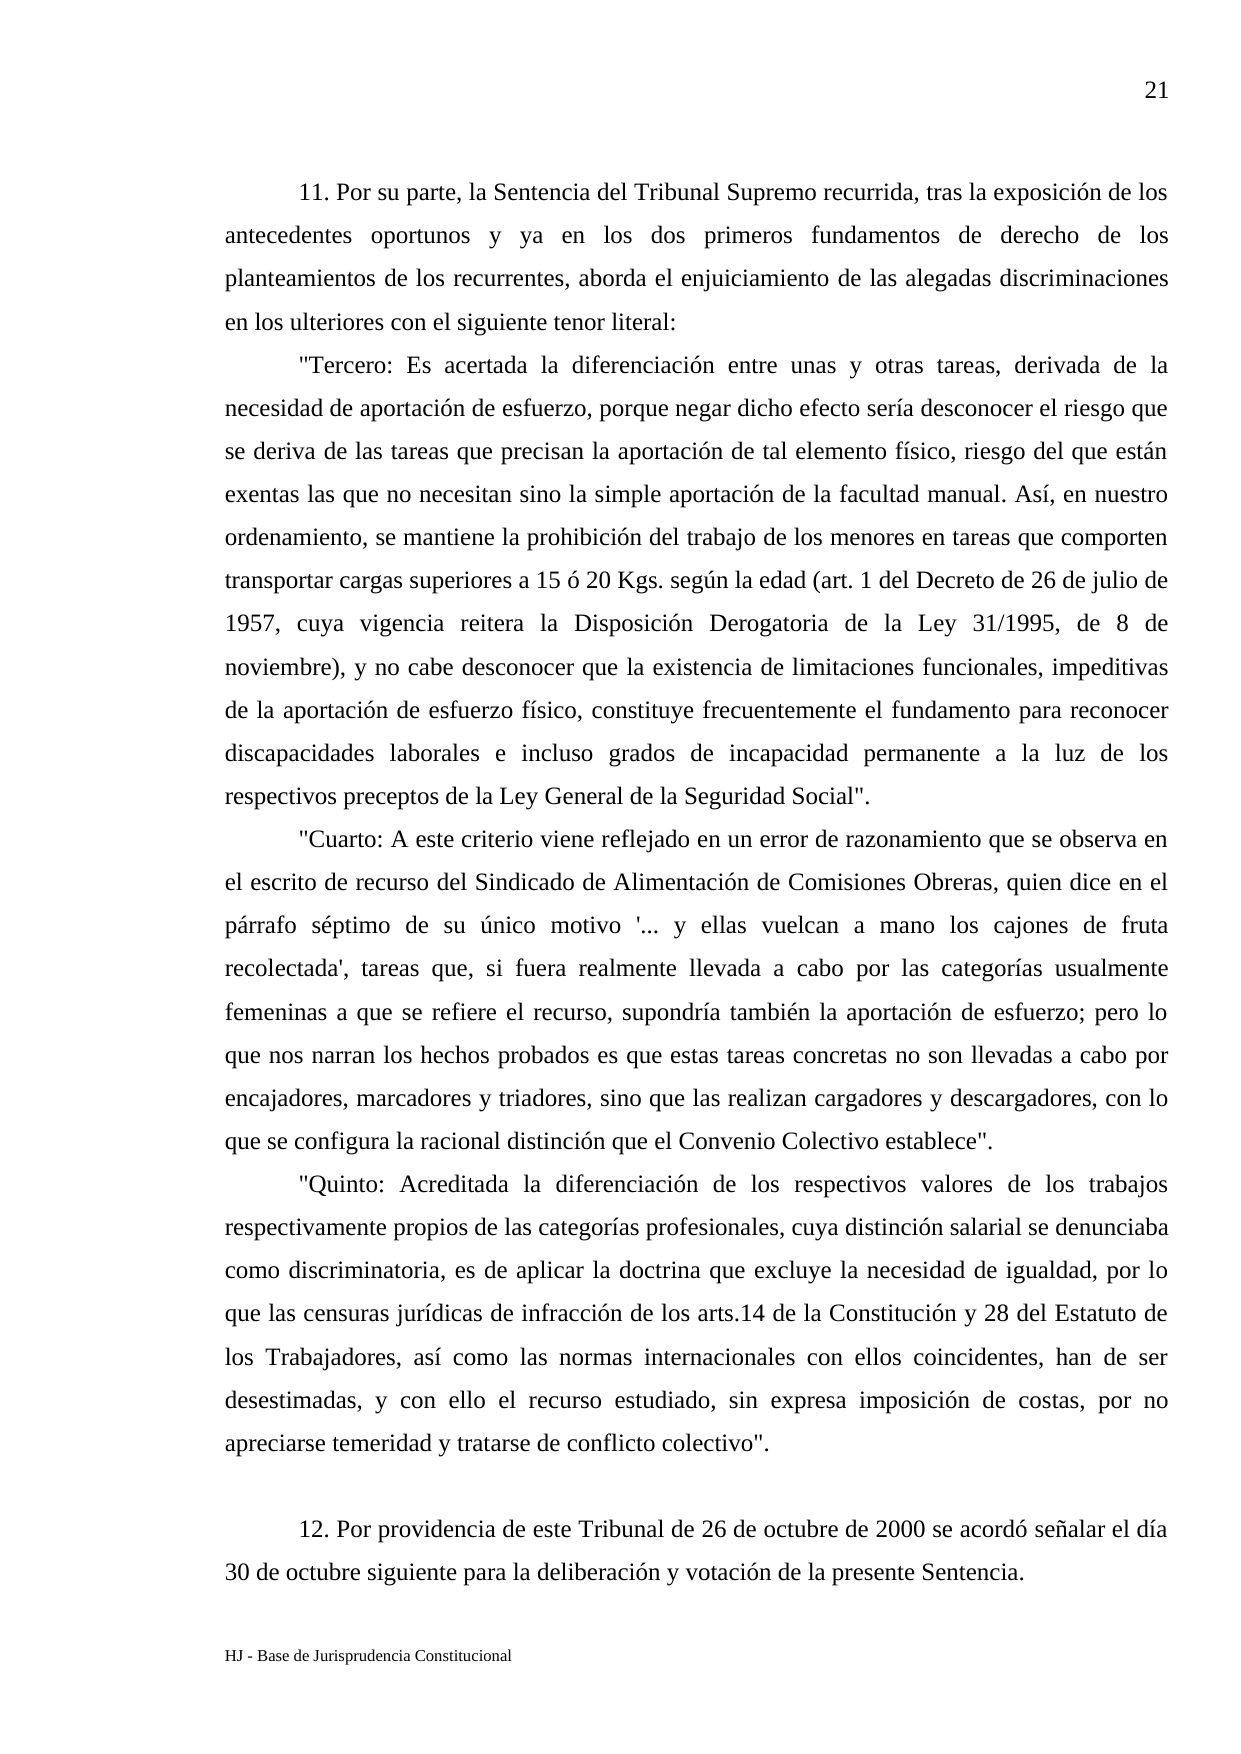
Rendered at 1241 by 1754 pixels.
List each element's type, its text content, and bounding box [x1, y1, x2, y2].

text "Quinto: Acreditada la diferenciación de los respectivos valores de los trabajos respectivamente propios de las categorías profesionales, cuya distinción salarial se denunciaba como discriminatoria, es de aplicar la doctrina que excluye la necesidad de igualdad, por lo que las censuras jurídicas de infracción de los arts.14 de la Constitución y 28 del Estatuto de los Trabajadores, así como las normas internacionales con ellos coincidentes, han de ser desestimadas, y con ello el recurso estudiado, sin expresa imposición de costas, por no apreciarse temeridad y tratarse de conflicto colectivo". [224, 1169, 1169, 1457]
text 11. Por su parte, la Sentencia del Tribunal Supremo recurrida, tras la exposición de los antecedentes oportunos y ya en los dos primeros fundamentos de derecho de los planteamientos de los recurrentes, aborda el enjuiciamiento de las alegadas discriminaciones en los ulteriores con el siguiente tenor literal: [224, 177, 1169, 335]
text "Tercero: Es acertada la diferenciación entre unas y otras tareas, derivada de la necesidad de aportación de esfuerzo, porque negar dicho efecto sería desconocer el riesgo que se deriva de las tareas que precisan la aportación de tal elemento físico, riesgo del que están exentas las que no necesitan sino la simple aportación de la facultad manual. Así, en nuestro ordenamiento, se mantiene la prohibición del trabajo de los menores en tareas que comporten transportar cargas superiores a 15 ó 20 Kgs. según la edad (art. 1 del Decreto de 26 de julio de 1957, cuya vigencia reitera la Disposición Derogatoria de la Ley 31/1995, de 8 de noviembre), y no cabe desconocer que la existencia de limitaciones funcionales, impeditivas de la aportación de esfuerzo físico, constituye frecuentemente el fundamento para reconocer discapacidades laborales e incluso grados de incapacidad permanente a la luz de los respectivos preceptos de la Ley General de la Seguridad Social". [224, 350, 1169, 810]
text 12. Por providencia de este Tribunal de 26 de octubre de 2000 se acordó señalar el día 30 de octubre siguiente para la deliberación y votación de la presente Sentencia. [224, 1514, 1169, 1586]
text "Cuarto: A este criterio viene reflejado en un error de razonamiento que se observa en el escrito de recurso del Sindicado de Alimentación de Comisiones Obreras, quien dice en el párrafo séptimo de su único motivo '... y ellas vuelcan a mano los cajones de fruta recolectada', tareas que, si fuera realmente llevada a cabo por las categorías usualmente femeninas a que se refiere el recurso, supondría también la aportación de esfuerzo; pero lo que nos narran los hechos probados es que estas tareas concretas no son llevadas a cabo por encajadores, marcadores y triadores, sino que las realizan cargadores y descargadores, con lo que se configura la racional distinción que el Convenio Colectivo establece". [224, 824, 1169, 1155]
